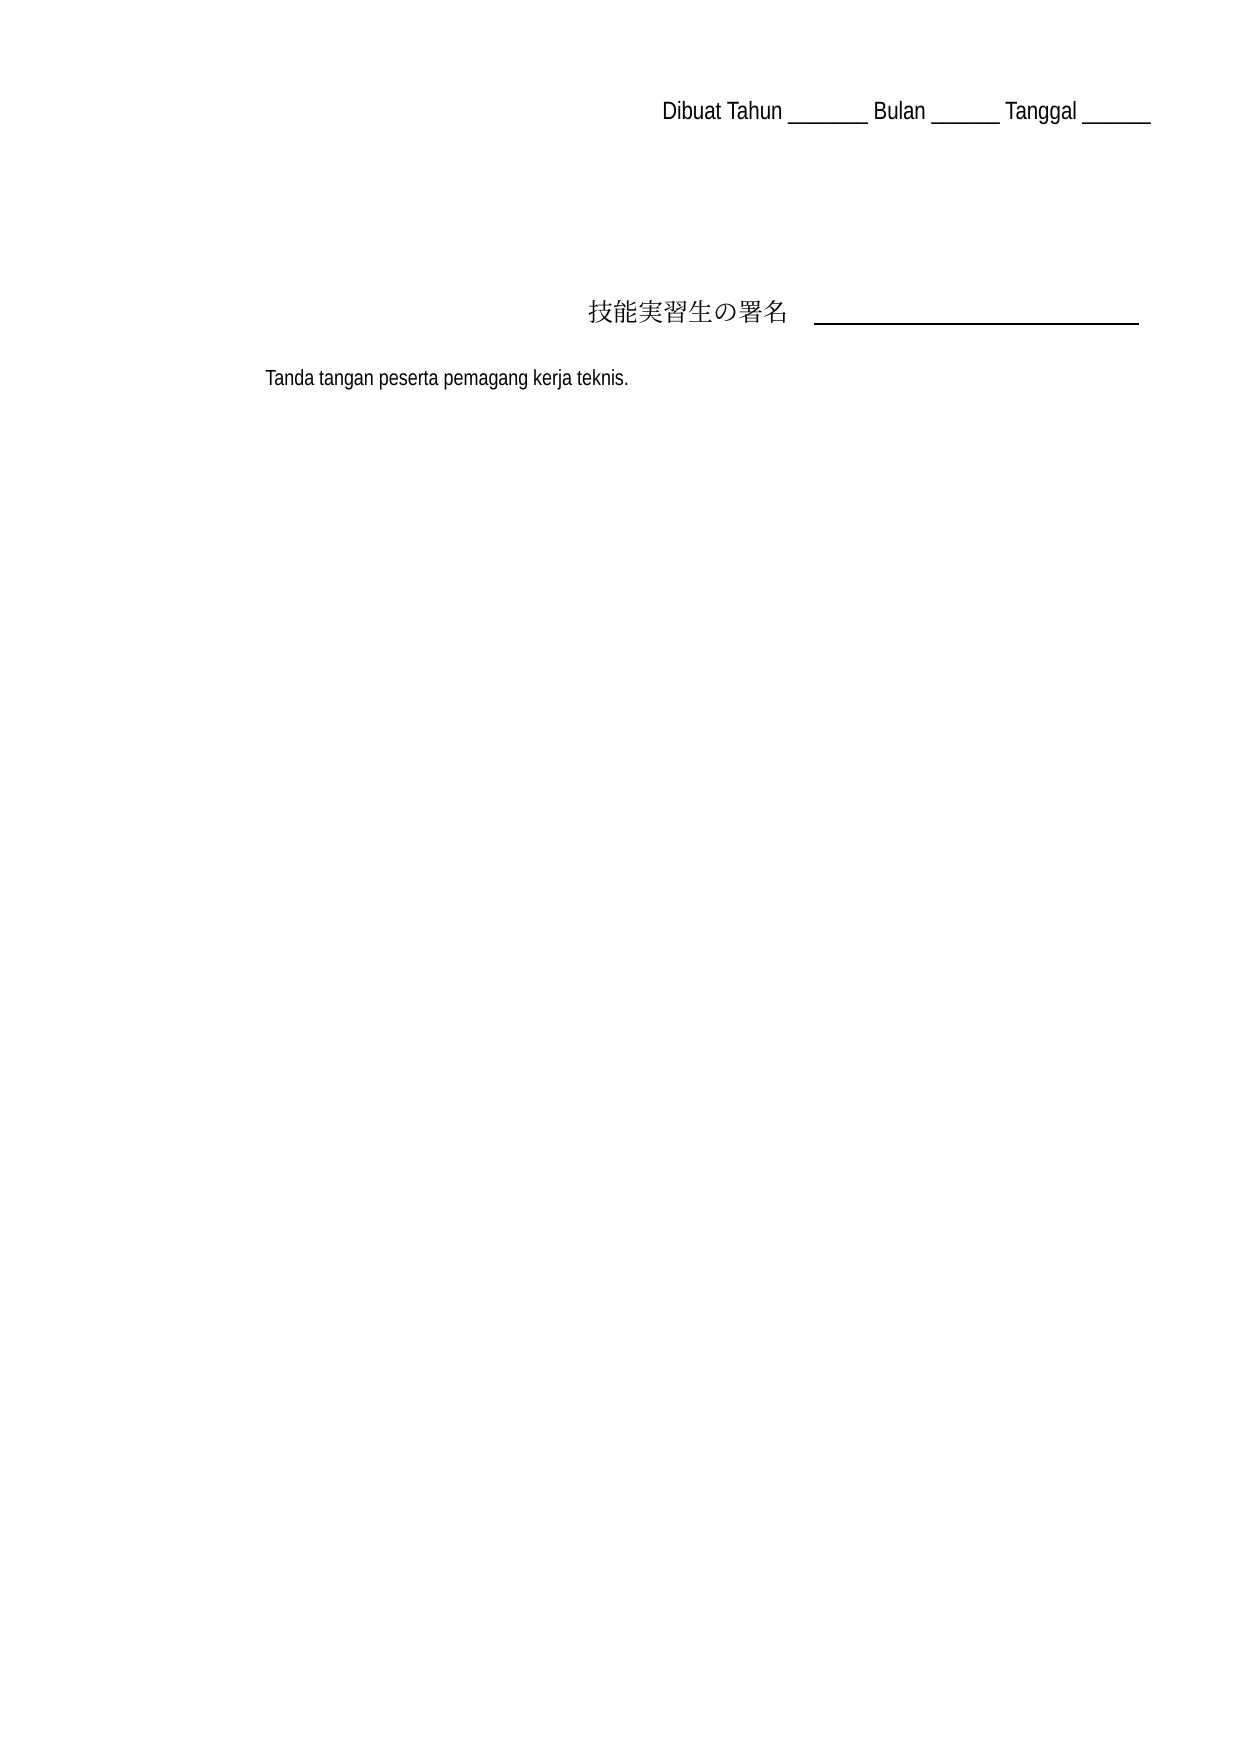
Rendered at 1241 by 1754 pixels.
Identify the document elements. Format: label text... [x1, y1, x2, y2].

text Dibuat Tahun _______ Bulan ______ Tanggal ______ [89, 94, 1152, 127]
text 技能実習生の署名 [89, 277, 1152, 344]
text Tanda tangan peserta pemagang kerja teknis. [89, 360, 1152, 394]
